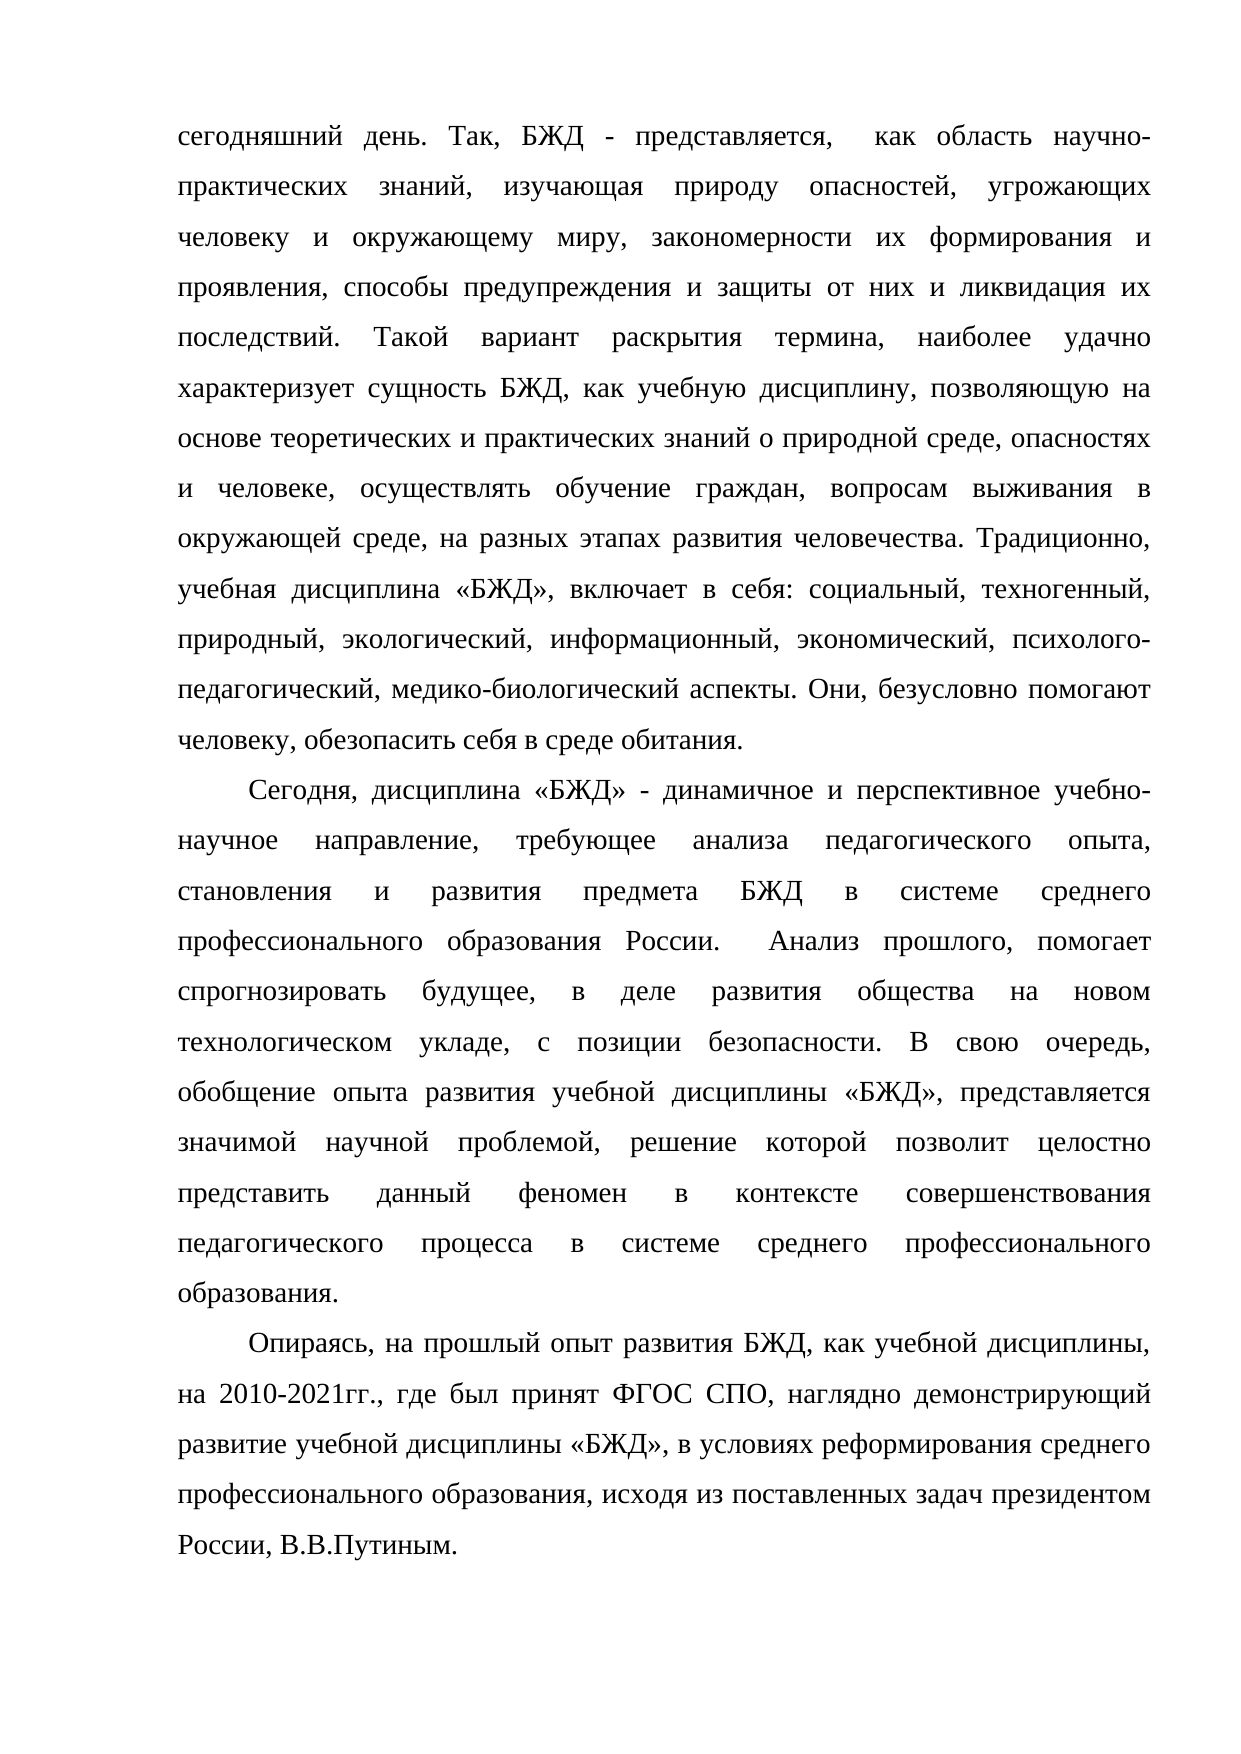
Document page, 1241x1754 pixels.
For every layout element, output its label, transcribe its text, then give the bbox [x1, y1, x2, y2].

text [177, 118, 1152, 755]
text Опираясь, на прошлый опыт развития БЖД, как учебной дисциплины, на 2010-2021гг., где был принят ФГОС СПО, наглядно демонстрирующий развитие учебной дисциплины «БЖД», в условиях реформирования среднего профессионального образования, исходя из поставленных задач президентом России, В.В.Путиным. [177, 1326, 1152, 1560]
text Сегодня, дисциплина «БЖД» - динамичное и перспективное учебно-научное направление, требующее анализа педагогического опыта, становления и развития предмета БЖД в системе среднего профессионального образования России. Анализ прошлого, помогает спрогнозировать будущее, в деле развития общества на новом технологическом укладе, с позиции безопасности. В свою очередь, обобщение опыта развития учебной дисциплины «БЖД», представляется значимой научной проблемой, решение которой позволит целостно представить данный феномен в контексте совершенствования педагогического процесса в системе среднего профессионального образования. [177, 772, 1152, 1309]
